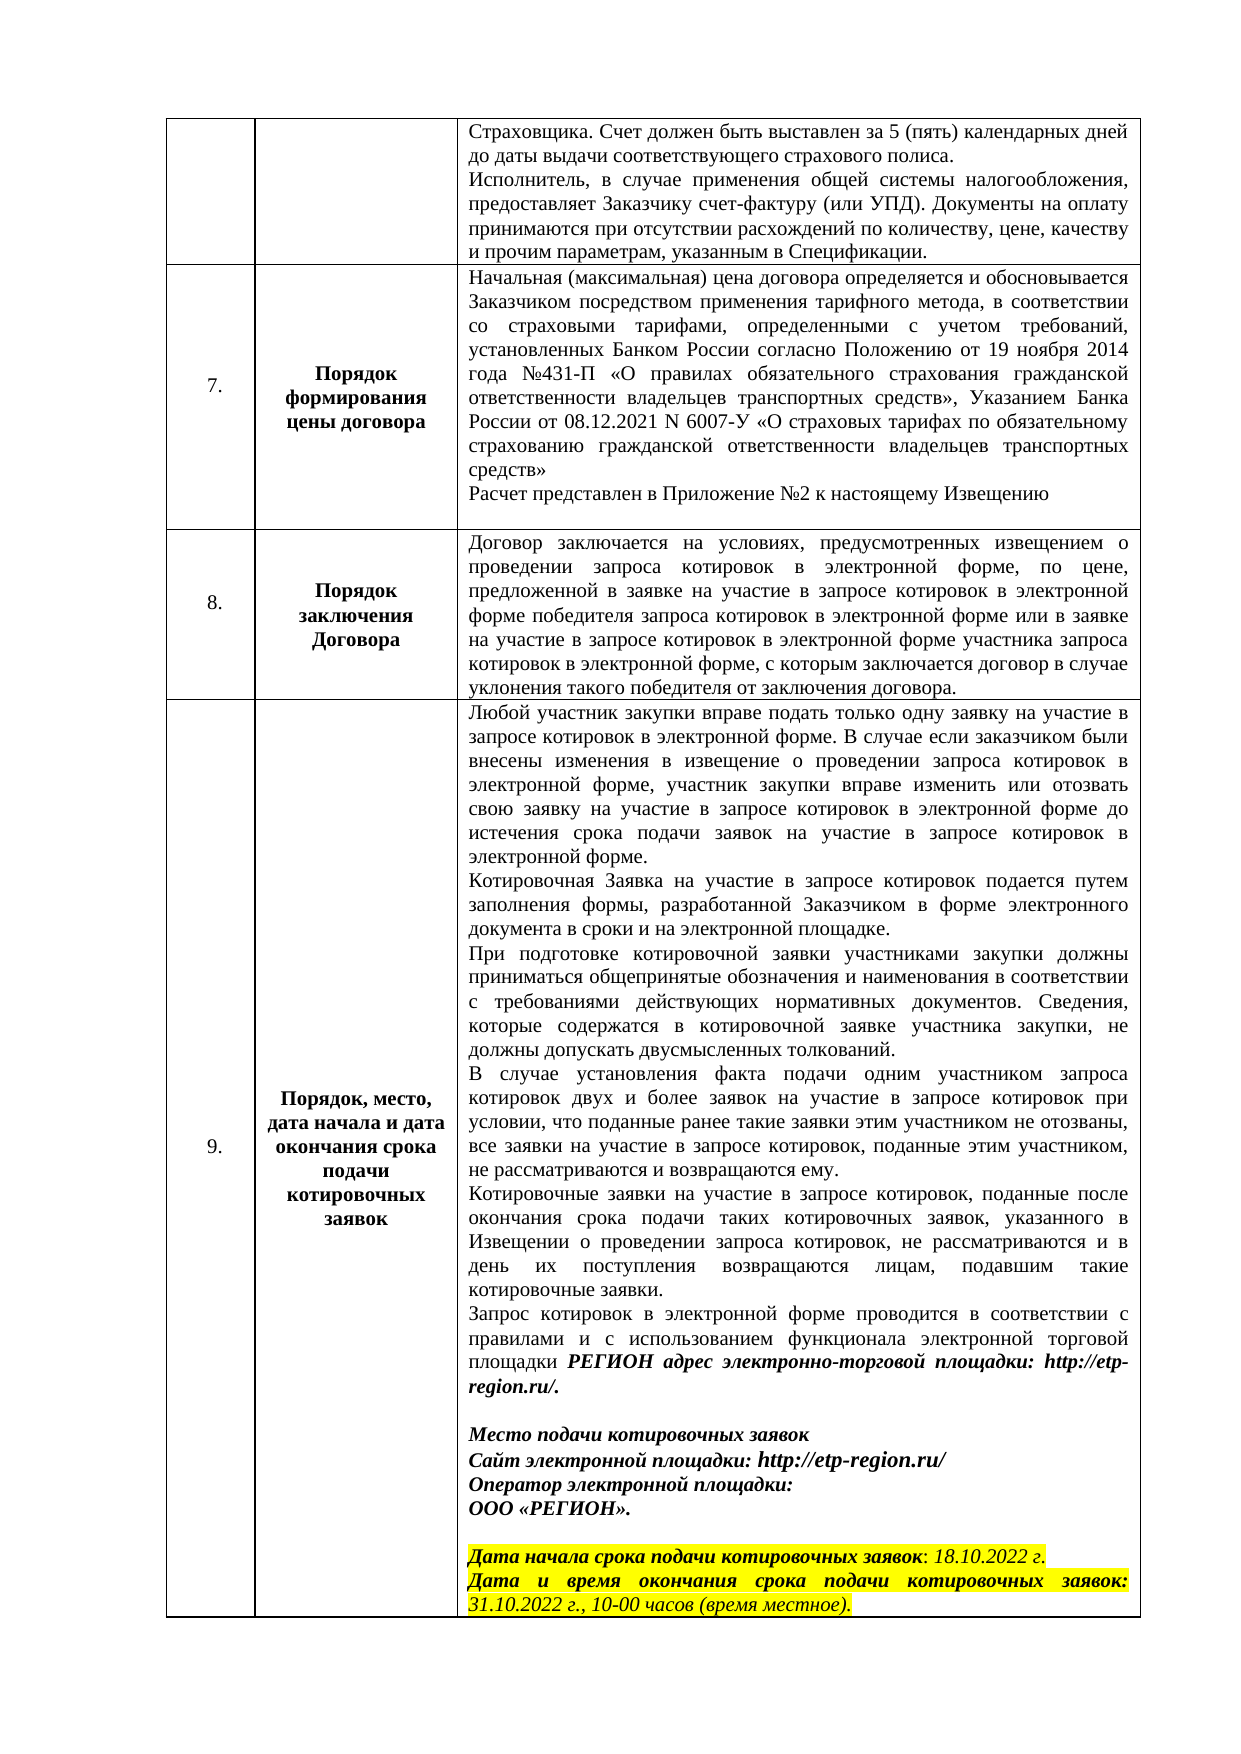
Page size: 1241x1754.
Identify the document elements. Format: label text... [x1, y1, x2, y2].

table_cell Порядок заключения Договора [256, 530, 457, 699]
table_cell [167, 119, 254, 263]
table_cell [167, 265, 254, 529]
table_cell Любой участник закупки вправе подать только одну заявку на участие в запросе котировок в электронной форме. В случае если заказчиком были внесены изменения в извещение о проведении запроса котировок в электронной форме, участник закупки вправе изменить или отозвать свою заявку на участие в запросе котировок в электронной форме до истечения срока подачи заявок на участие в запросе котировок в электронной форме. Котировочная Заявка на участие в запросе котировок подается путем заполнения формы, разработанной Заказчиком в форме электронного документа в сроки и на электронной площадке. При подготовке котировочной заявки участниками закупки должны приниматься общепринятые обозначения и наименования в соответствии с требованиями действующих нормативных документов. Сведения, которые содержатся в котировочной заявке участника закупки, не должны допускать двусмысленных толкований. В случае установления факта подачи одним участником запроса котировок двух и более заявок на участие в запросе котировок при условии, что поданные ранее такие заявки этим участником не отозваны, все заявки на участие в запросе котировок, поданные этим участником, не рассматриваются и возвращаются ему. Котировочные заявки на участие в запросе котировок, поданные после окончания срока подачи таких котировочных заявок, указанного в Извещении о проведении запроса котировок, не рассматриваются и в день их поступления возвращаются лицам, подавшим такие котировочные заявки. Запрос котировок в электронной форме проводится в соответствии с правилами и с использованием функционала электронной торговой площадки РЕГИОН адрес электронно-торговой площадки: http://etp-region.ru/. Место подачи котировочных заявок Сайт электронной площадки: http://etp-region.ru/ Оператор электронной площадки: ООО «РЕГИОН». Дата начала срока подачи котировочных заявок: 18.10.2022 г. Дата и время окончания срока подачи котировочных заявок: 31.10.2022 г., 10-00 часов (время местное). [458, 700, 1140, 1616]
table_cell Начальная (максимальная) цена договора определяется и обосновывается Заказчиком посредством применения тарифного метода, в соответствии со страховыми тарифами, определенными с учетом требований, установленных Банком России согласно Положению от 19 ноября 2014 года №431-П «О правилах обязательного страхования гражданской ответственности владельцев транспортных средств», Указанием Банка России от 08.12.2021 N 6007-У «О страховых тарифах по обязательному страхованию гражданской ответственности владельцев транспортных средств» Расчет представлен в Приложение №2 к настоящему Извещению [458, 265, 1140, 529]
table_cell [256, 119, 457, 263]
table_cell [458, 119, 1140, 263]
table_cell Порядок, место, дата начала и дата окончания срока подачи котировочных заявок [256, 700, 457, 1616]
table_cell Порядок формирования цены договора [256, 265, 457, 529]
table_cell Договор заключается на условиях, предусмотренных извещением о проведении запроса котировок в электронной форме, по цене, предложенной в заявке на участие в запросе котировок в электронной форме победителя запроса котировок в электронной форме или в заявке на участие в запросе котировок в электронной форме участника запроса котировок в электронной форме, с которым заключается договор в случае уклонения такого победителя от заключения договора. [458, 530, 1140, 699]
table_cell [167, 530, 254, 699]
table_cell [167, 700, 254, 1616]
